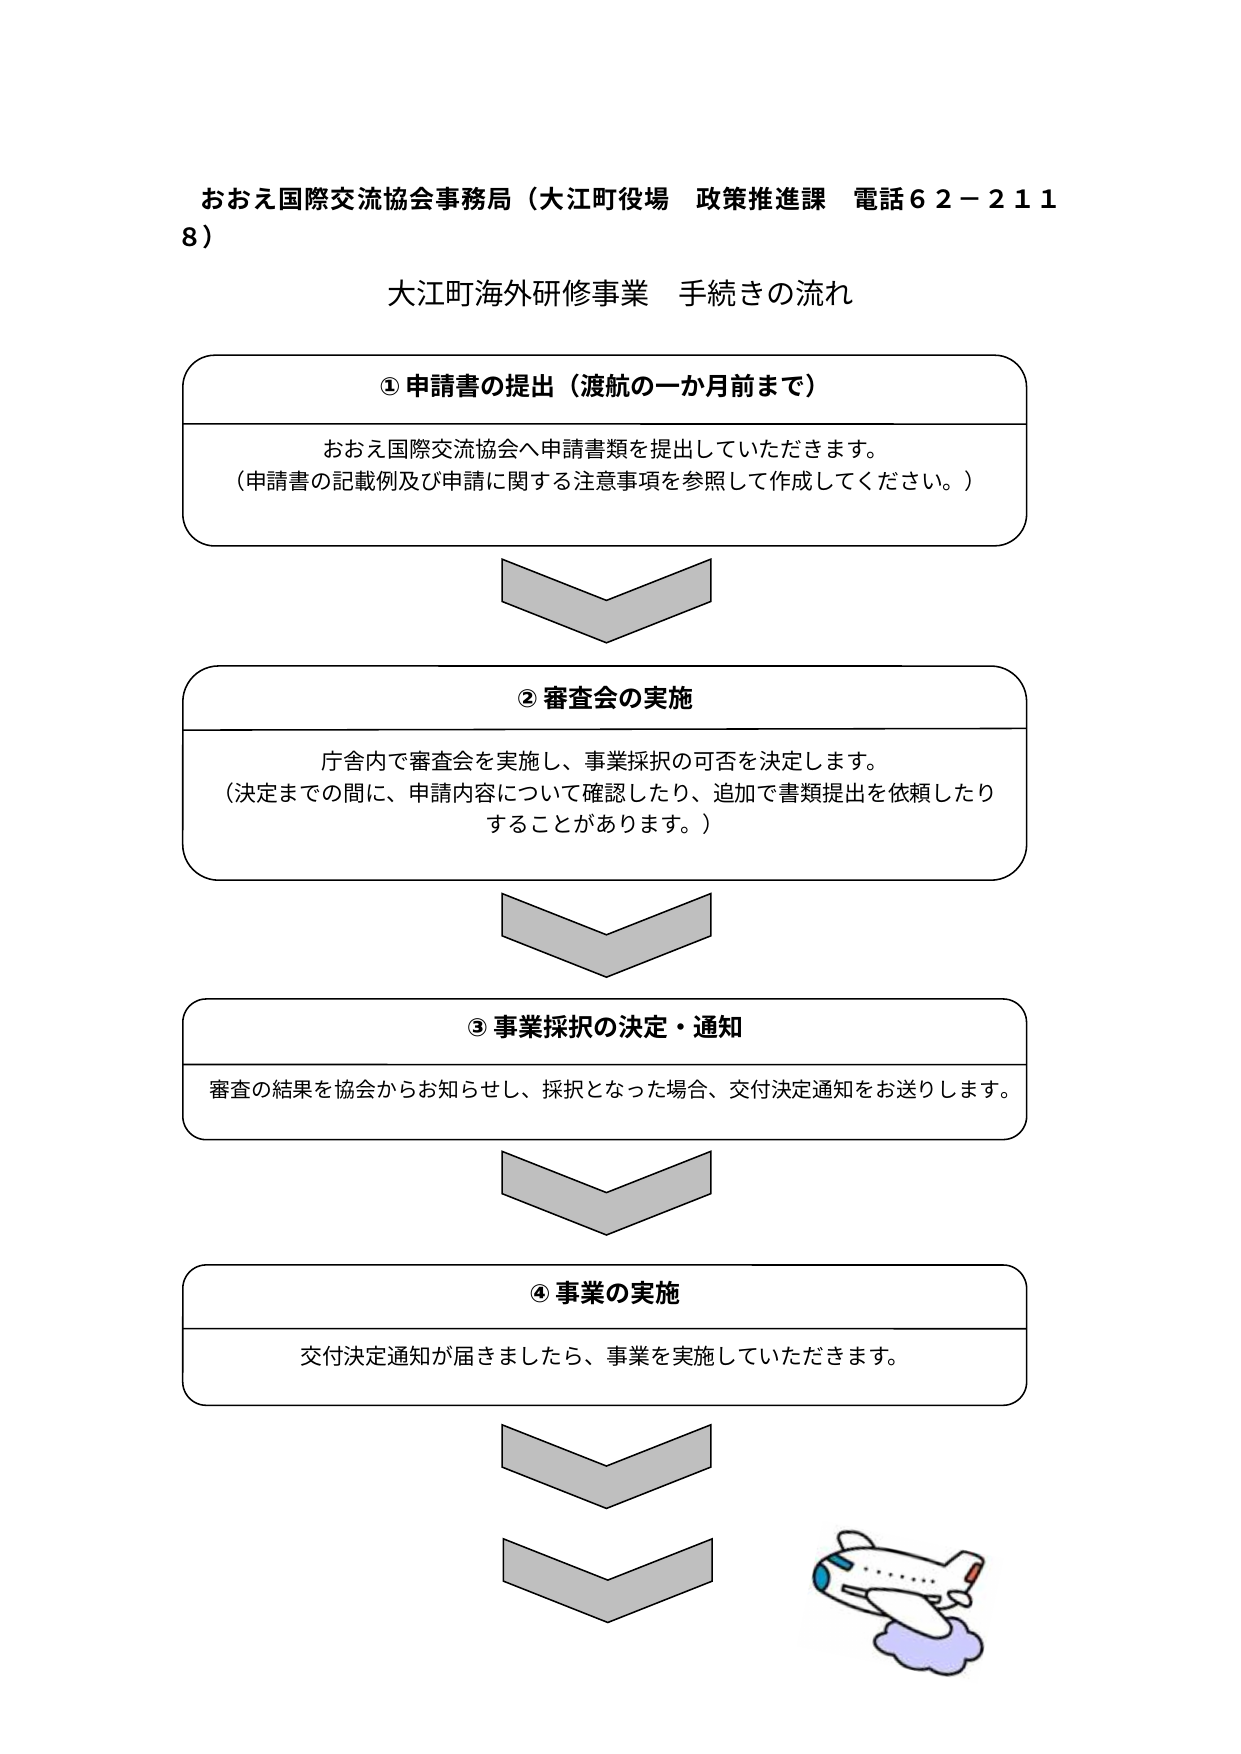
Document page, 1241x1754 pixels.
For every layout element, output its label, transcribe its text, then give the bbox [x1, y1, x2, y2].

text おおえ国際交流協会事務局（大江町役場 政策推進課 電話６２－２１１８） [177, 179, 1063, 254]
text 大江町海外研修事業 手続きの流れ [177, 254, 1063, 329]
picture [797, 1521, 1003, 1683]
